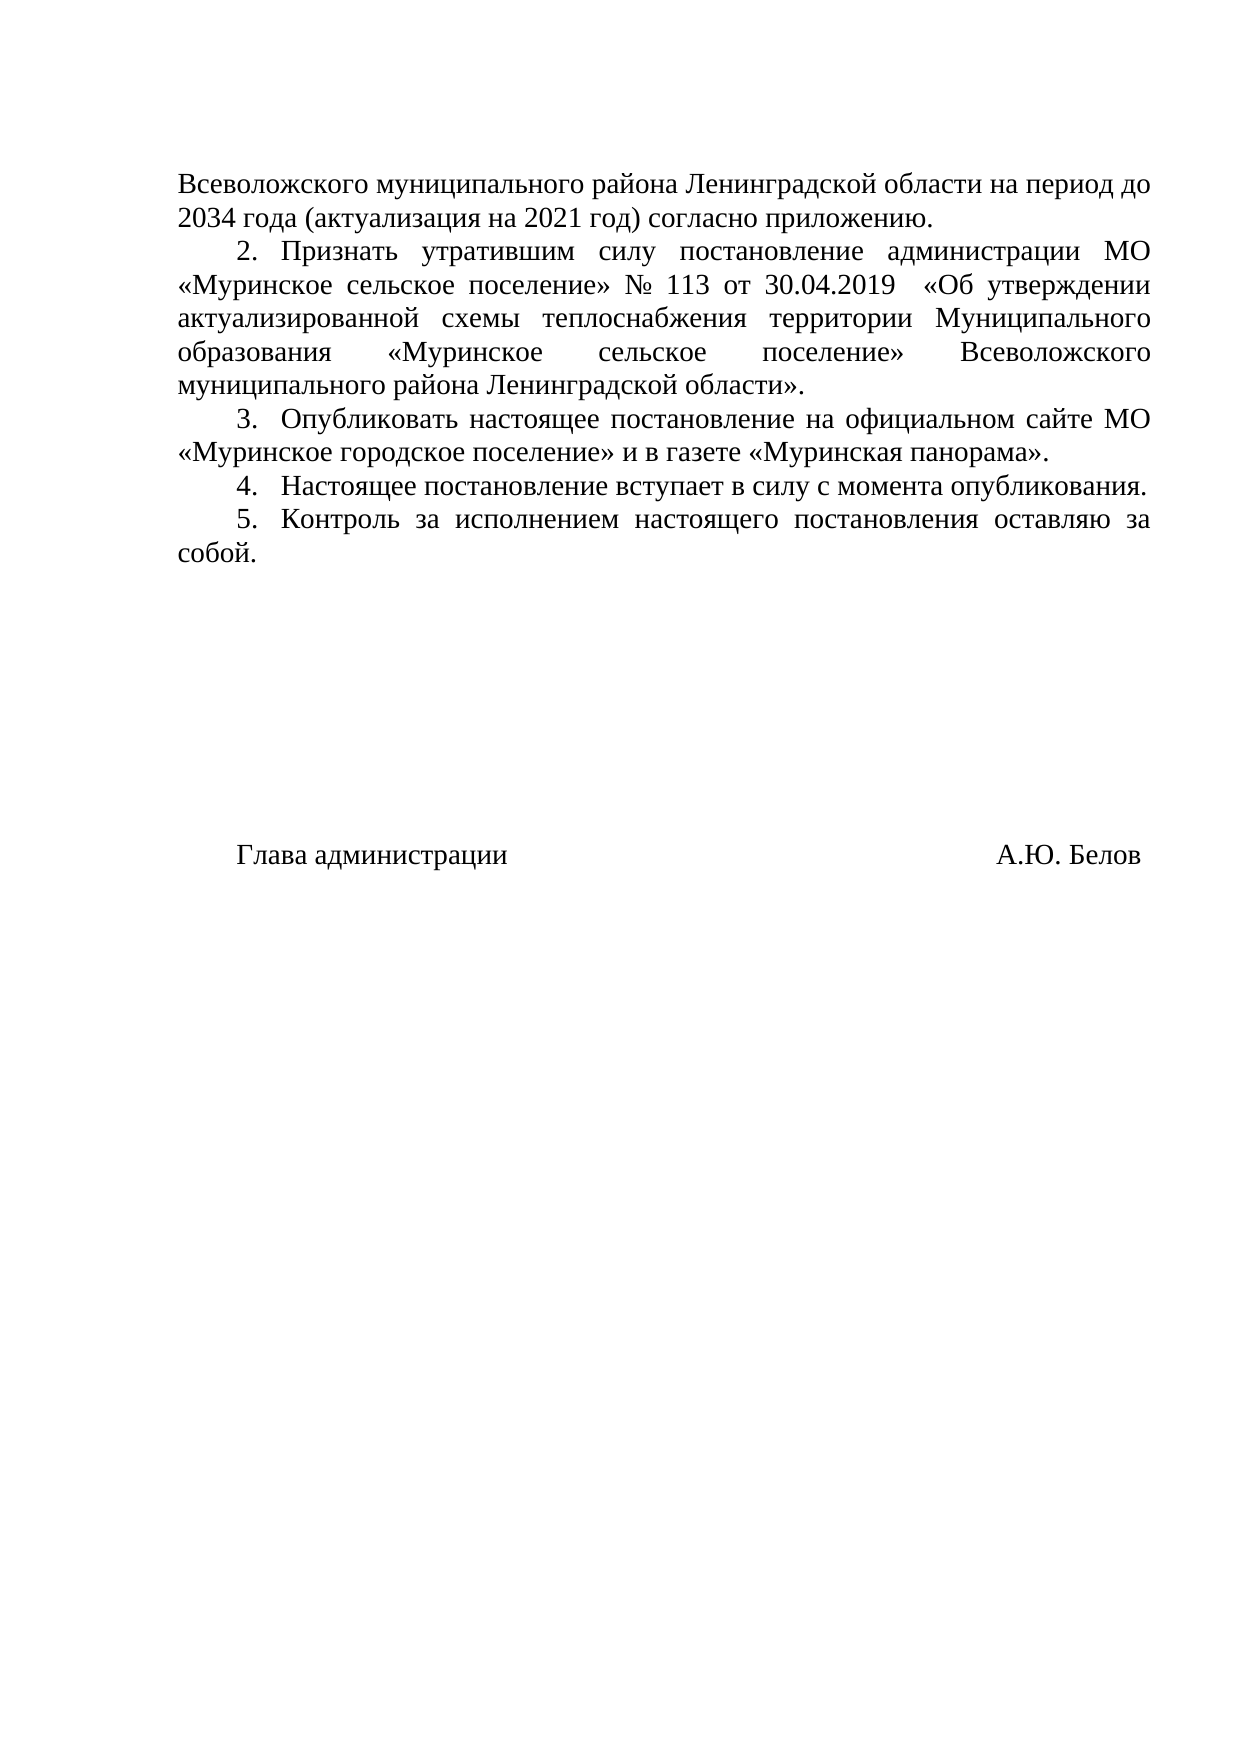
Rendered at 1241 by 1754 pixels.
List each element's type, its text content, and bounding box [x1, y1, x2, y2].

text 2. Признать утратившим силу постановление администрации МО «Муринское сельское поселение» № 113 от 30.04.2019 «Об утверждении актуализированной схемы теплоснабжения территории Муниципального образования «Муринское сельское поселение» Всеволожского муниципального района Ленинградской области». [177, 233, 1152, 401]
text 4. Настоящее постановление вступает в силу с момента опубликования. [177, 468, 1152, 502]
text Всеволожского муниципального района Ленинградской области на период до 2034 года (актуализация на 2021 год) согласно приложению. [177, 166, 1152, 233]
text 5. Контроль за исполнением настоящего постановления оставляю за собой. [177, 502, 1152, 569]
text Глава администрации А.Ю. Белов [177, 837, 1152, 871]
text 3. Опубликовать настоящее постановление на официальном сайте МО «Муринское городское поселение» и в газете «Муринская панорама». [177, 401, 1152, 468]
